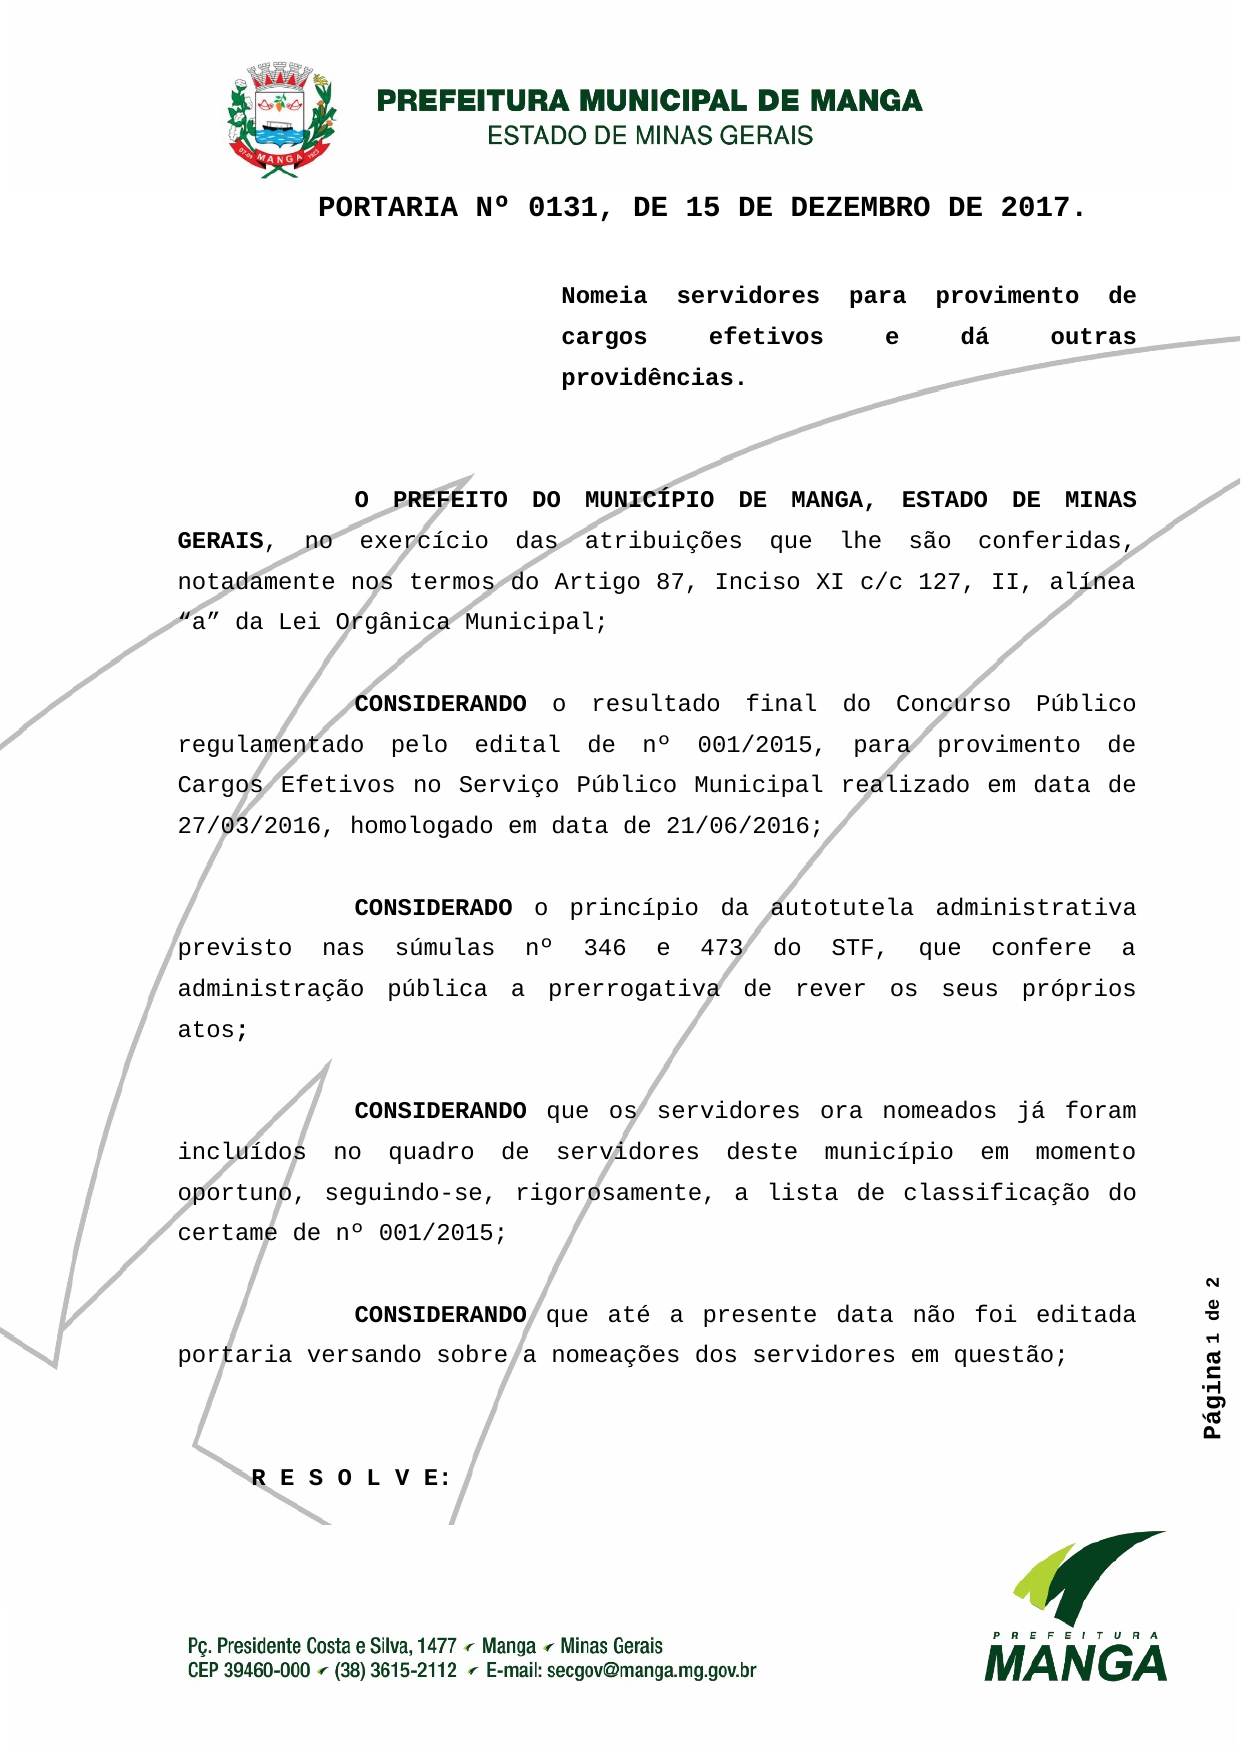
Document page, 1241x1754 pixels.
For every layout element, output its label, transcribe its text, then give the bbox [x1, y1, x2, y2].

text R E S O L V E: [177, 1465, 1137, 1492]
text CONSIDERADO o princípio da autotutela administrativa previsto nas súmulas nº 346 e 473 do STF, que confere a administração pública a prerrogativa de rever os seus próprios atos; [177, 895, 1137, 1044]
text CONSIDERANDO que até a presente data não foi editada portaria versando sobre a nomeações dos servidores em questão; [177, 1302, 1137, 1370]
text CONSIDERANDO o resultado final do Concurso Público regulamentado pelo edital de nº 001/2015, para provimento de Cargos Efetivos no Serviço Público Municipal realizado em data de 27/03/2016, homologado em data de 21/06/2016; [177, 691, 1137, 841]
text PORTARIA Nº 0131, DE 15 DE DEZEMBRO DE 2017. [177, 192, 1137, 225]
text CONSIDERANDO que os servidores ora nomeados já foram incluídos no quadro de servidores deste município em momento oportuno, seguindo-se, rigorosamente, a lista de classificação do certame de nº 001/2015; [177, 1098, 1137, 1248]
text Nomeia servidores para provimento de cargos efetivos e dá outras providências. [561, 284, 1137, 393]
picture [9, 0, 1233, 191]
picture [0, 325, 1241, 1750]
text O PREFEITO DO MUNICÍPIO DE MANGA, ESTADO DE MINAS GERAIS, no exercício das atribuições que lhe são conferidas, notadamente nos termos do Artigo 87, Inciso XI c/c 127, II, alínea “a” da Lei Orgânica Municipal; [177, 488, 1137, 637]
